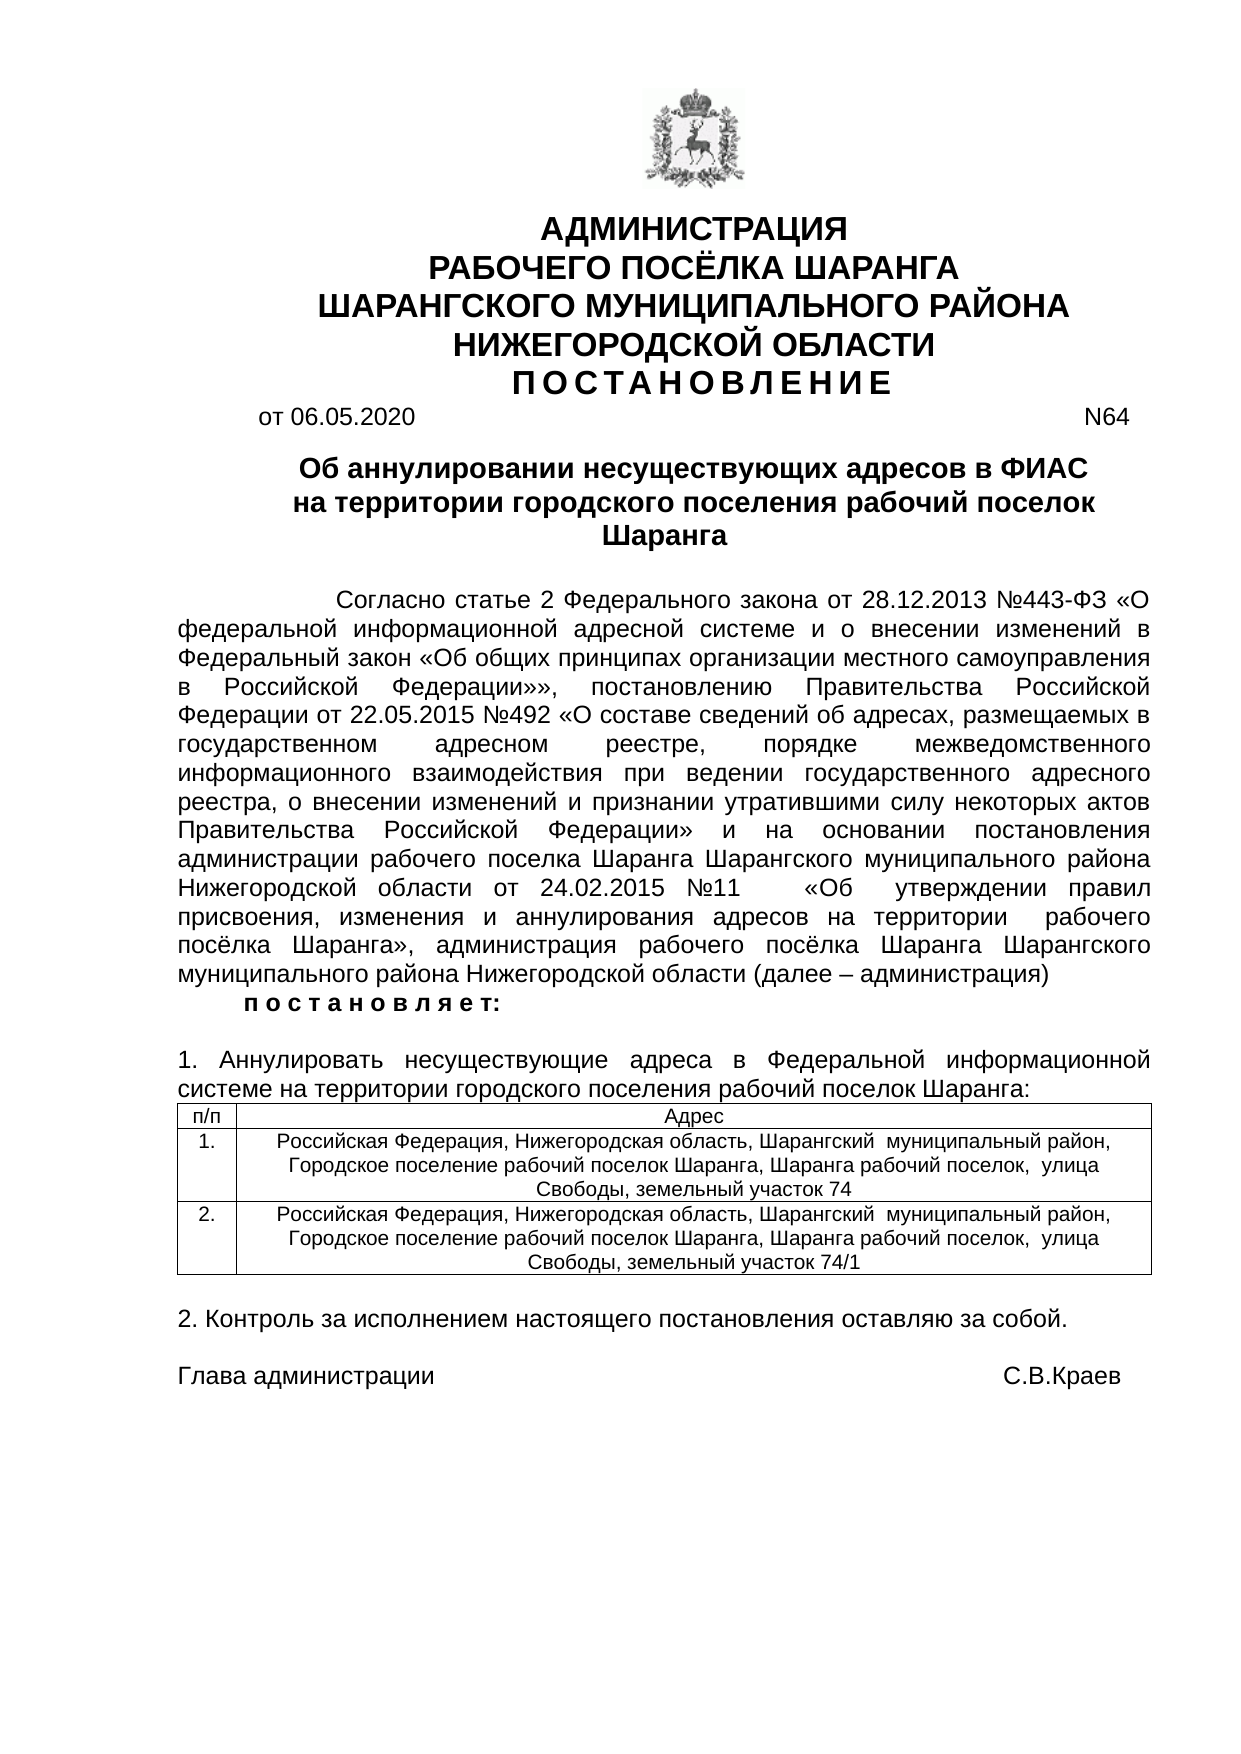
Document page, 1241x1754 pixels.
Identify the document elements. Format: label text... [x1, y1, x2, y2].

text Об аннулировании несуществующих адресов в ФИАС [177, 451, 1152, 485]
text на территории городского поселения рабочий поселок Шаранга [177, 485, 1152, 552]
text 1. Аннулировать несуществующие адреса в Федеральной информационной системе на территории городского поселения рабочий поселок Шаранга: [177, 1045, 1152, 1103]
table_header п/п [178, 1104, 236, 1128]
text РАБОЧЕГО ПОСЁЛКА ШАРАНГА [177, 248, 1152, 286]
table_cell 1. [178, 1129, 236, 1201]
table_cell Российская Федерация, Нижегородская область, Шарангский муниципальный район, Городское поселение рабочий поселок Шаранга, Шаранга рабочий поселок, улица Свободы, земельный участок 74/1 [237, 1202, 1151, 1274]
text АДМИНИСТРАЦИЯ [177, 209, 1152, 248]
text от 06.05.2020 N64 [177, 402, 1152, 430]
text ШАРАНГСКОГО МУНИЦИПАЛЬНОГО РАЙОНА [177, 286, 1152, 325]
picture [642, 88, 746, 189]
text п о с т а н о в л я е т: [177, 988, 1152, 1017]
text Глава администрации С.В.Краев [177, 1361, 1152, 1390]
table_header Адрес [237, 1104, 1151, 1128]
text Согласно статье 2 Федерального закона от 28.12.2013 №443-ФЗ «О федеральной информационной адресной системе и о внесении изменений в Федеральный закон «Об общих принципах организации местного самоуправления в Российской Федерации»», постановлению Правительства Российской Федерации от 22.05.2015 №492 «О составе сведений об адресах, размещаемых в государственном адресном реестре, порядке межведомственного информационного взаимодействия при ведении государственного адресного реестра, о внесении изменений и признании утратившими силу некоторых актов Правительства Российской Федерации» и на основании постановления администрации рабочего поселка Шаранга Шарангского муниципального района Нижегородской области от 24.02.2015 №11 «Об утверждении правил присвоения, изменения и аннулирования адресов на территории рабочего посёлка Шаранга», администрация рабочего посёлка Шаранга Шарангского муниципального района Нижегородской области (далее – администрация) [177, 585, 1152, 988]
table_cell 2. [178, 1202, 236, 1274]
text 2. Контроль за исполнением настоящего постановления оставляю за собой. [177, 1303, 1152, 1332]
table_cell Российская Федерация, Нижегородская область, Шарангский муниципальный район, Городское поселение рабочий поселок Шаранга, Шаранга рабочий поселок, улица Свободы, земельный участок 74 [237, 1129, 1151, 1201]
subtitle ПОСТАНОВЛЕНИЕ [192, 363, 1152, 402]
subtitle НИЖЕГОРОДСКОЙ ОБЛАСТИ [177, 325, 1152, 363]
